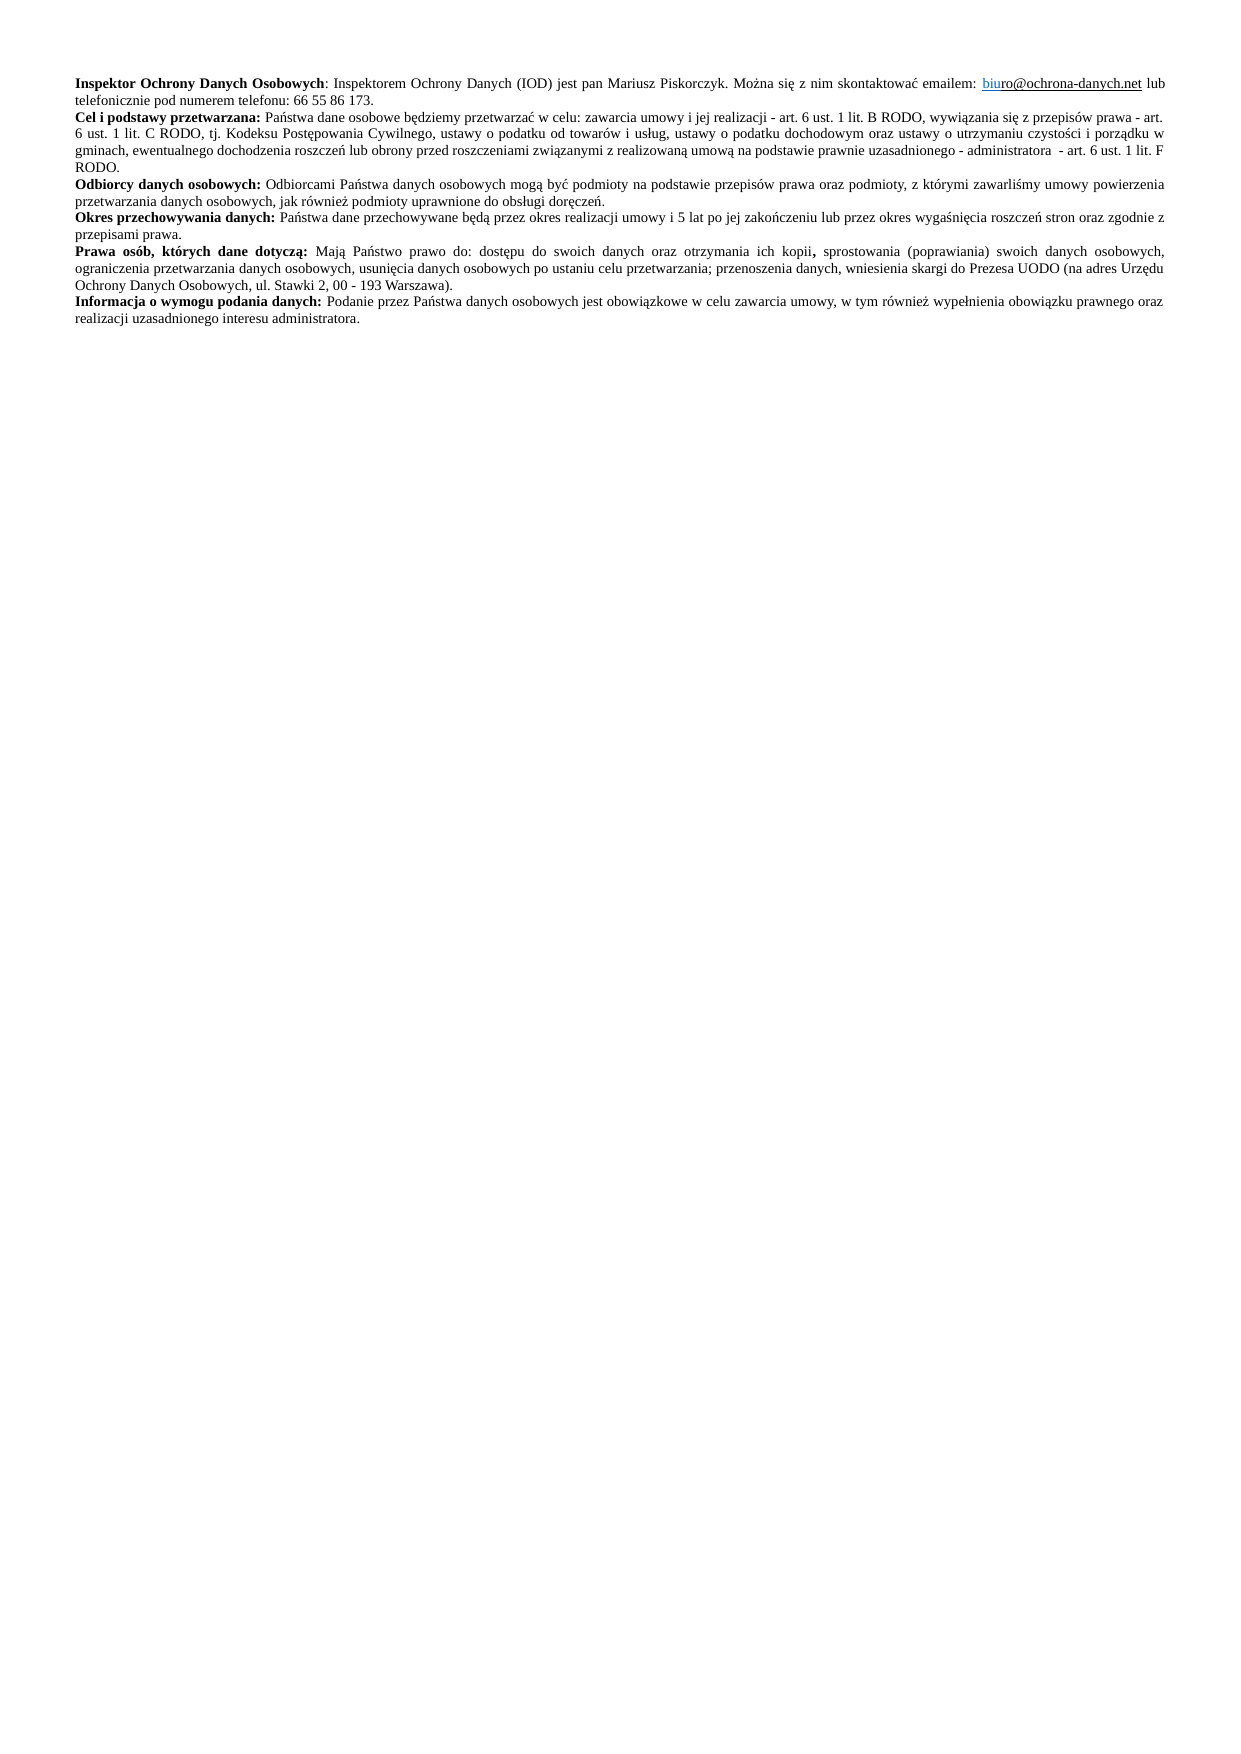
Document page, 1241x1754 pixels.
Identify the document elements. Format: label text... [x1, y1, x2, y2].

text Informacja o wymogu podania danych: Podanie przez Państwa danych osobowych jest obowiązkowe w celu zawarcia umowy, w tym również wypełnienia obowiązku prawnego oraz realizacji uzasadnionego interesu administratora. [75, 293, 1165, 327]
text Okres przechowywania danych: Państwa dane przechowywane będą przez okres realizacji umowy i 5 lat po jej zakończeniu lub przez okres wygaśnięcia roszczeń stron oraz zgodnie z przepisami prawa. [75, 209, 1165, 243]
text Prawa osób, których dane dotyczą: Mają Państwo prawo do: dostępu do swoich danych oraz otrzymania ich kopii, sprostowania (poprawiania) swoich danych osobowych, ograniczenia przetwarzania danych osobowych, usunięcia danych osobowych po ustaniu celu przetwarzania; przenoszenia danych, wniesienia skargi do Prezesa UODO (na adres Urzędu Ochrony Danych Osobowych, ul. Stawki 2, 00 - 193 Warszawa). [75, 243, 1165, 293]
text Inspektor Ochrony Danych Osobowych: Inspektorem Ochrony Danych (IOD) jest pan Mariusz Piskorczyk. Można się z nim skontaktować emailem: biuro@ochrona-danych.net lub telefonicznie pod numerem telefonu: 66 55 86 173. [75, 75, 1165, 108]
text Odbiorcy danych osobowych: Odbiorcami Państwa danych osobowych mogą być podmioty na podstawie przepisów prawa oraz podmioty, z którymi zawarliśmy umowy powierzenia przetwarzania danych osobowych, jak również podmioty uprawnione do obsługi doręczeń. [75, 176, 1165, 209]
text Cel i podstawy przetwarzana: Państwa dane osobowe będziemy przetwarzać w celu: zawarcia umowy i jej realizacji - art. 6 ust. 1 lit. B RODO, wywiązania się z przepisów prawa - art. 6 ust. 1 lit. C RODO, tj. Kodeksu Postępowania Cywilnego, ustawy o podatku od towarów i usług, ustawy o podatku dochodowym oraz ustawy o utrzymaniu czystości i porządku w gminach, ewentualnego dochodzenia roszczeń lub obrony przed roszczeniami związanymi z realizowaną umową na podstawie prawnie uzasadnionego - administratora - art. 6 ust. 1 lit. F RODO. [75, 108, 1165, 176]
